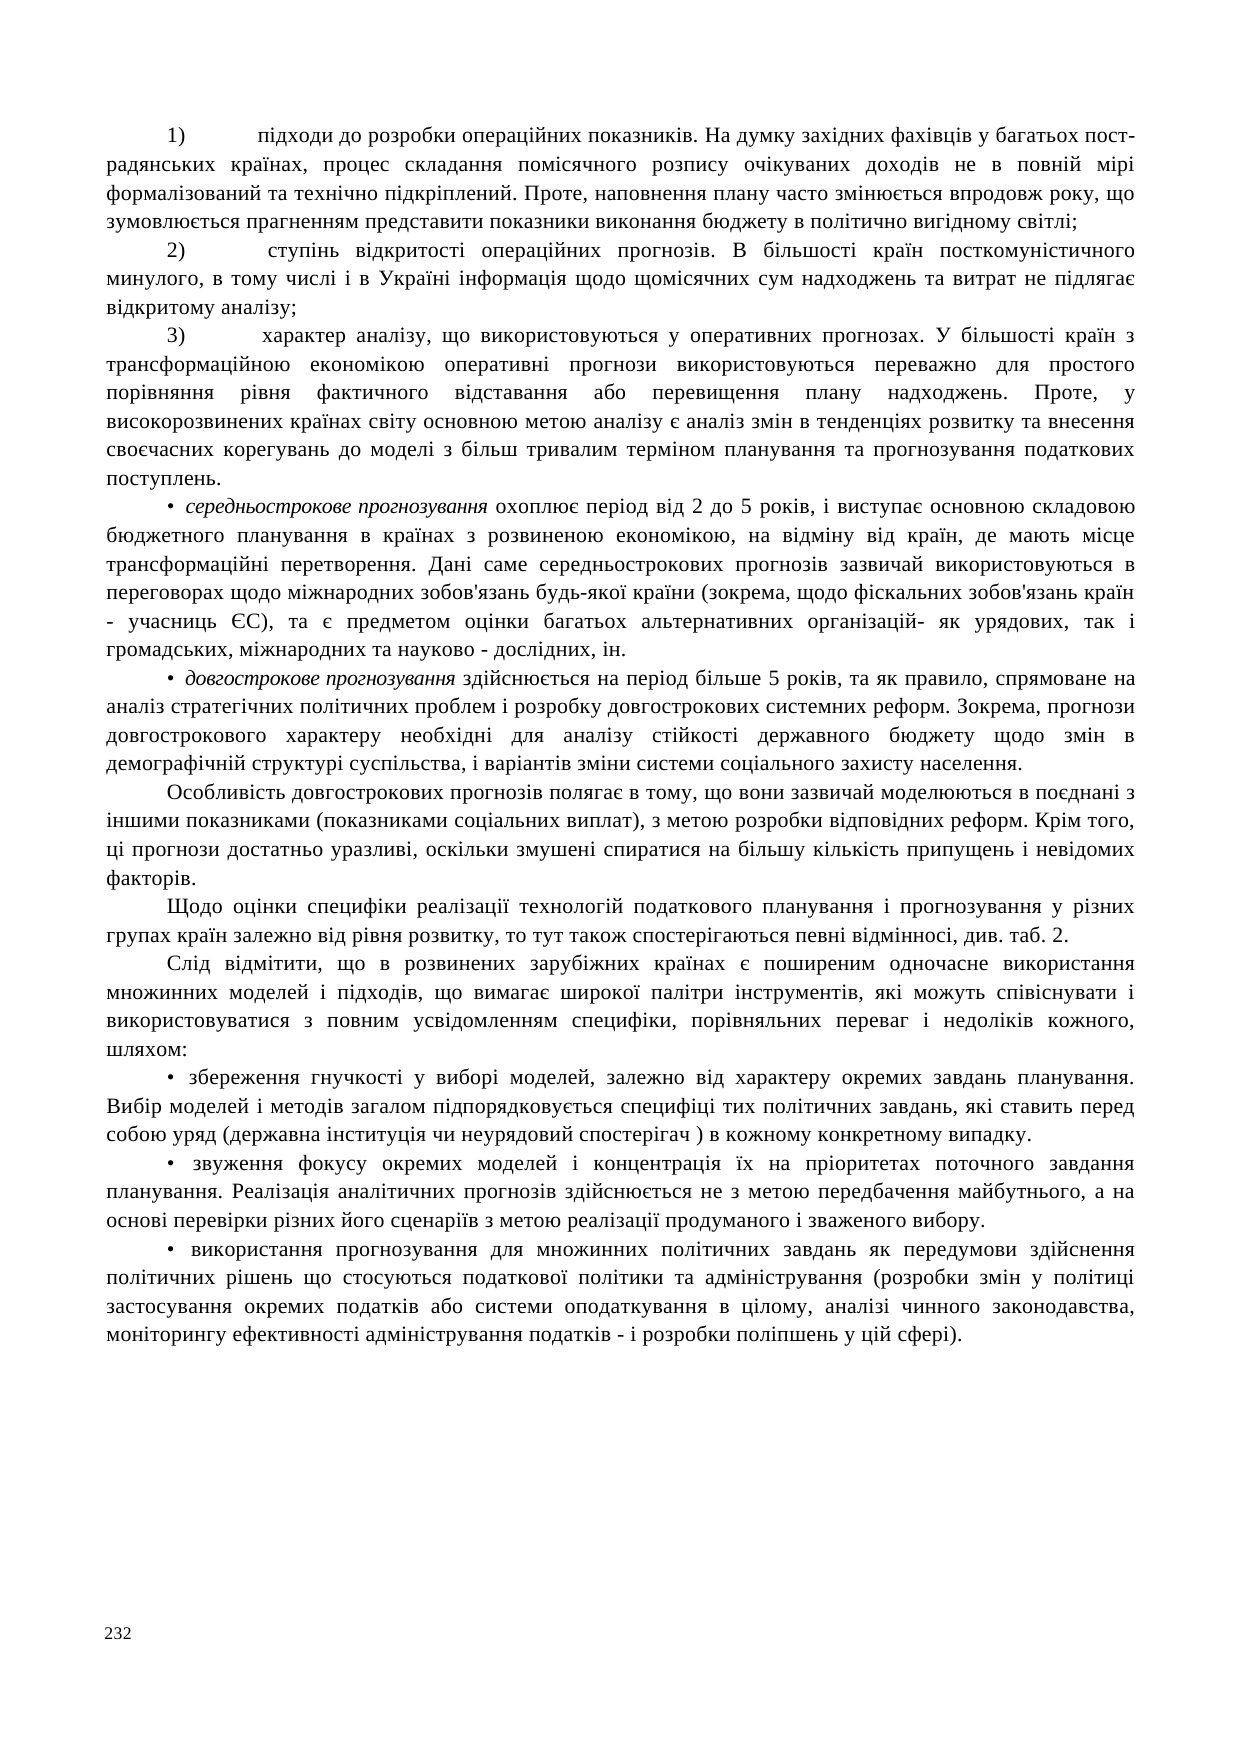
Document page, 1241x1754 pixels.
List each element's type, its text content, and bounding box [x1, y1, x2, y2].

list довгострокове прогнозування здійснюється на період більше 5 років, та як правило, спрямоване на аналіз стратегічних політичних проблем і розробку довгострокових системних реформ. Зокрема, прогнози довгострокового характеру необхідні для аналізу стійкості державного бюджету щодо змін в демографічній структурі суспільства, і варіантів зміни системи соціального захисту населення. [106, 662, 1137, 776]
list ступінь відкритості операційних прогнозів. В більшості країн посткомуністичного минулого, в тому числі і в Україні інформація щодо щомісячних сум надходжень та витрат не підлягає відкритому аналізу; [106, 234, 1137, 320]
text Особливість довгострокових прогнозів полягає в тому, що вони зазвичай моделюються в поєднані з іншими показниками (показниками соціальних виплат), з метою розробки відповідних реформ. Крім того, ці прогнози достатньо уразливі, оскільки змушені спиратися на більшу кількість припущень і невідомих факторів. [106, 776, 1137, 891]
list збереження гнучкості у виборі моделей, залежно від характеру окремих завдань планування. Вибір моделей і методів загалом підпорядковується специфіці тих політичних завдань, які ставить перед собою уряд (державна інституція чи неурядовий спостерігач ) в кожному конкретному випадку. [106, 1062, 1137, 1147]
list підходи до розробки операційних показників. На думку західних фахівців у багатьох пост-радянських країнах, процес складання помісячного розпису очікуваних доходів не в повній мірі формалізований та технічно підкріплений. Проте, наповнення плану часто змінюється впродовж року, що зумовлюється прагненням представити показники виконання бюджету в політично вигідному світлі; [106, 120, 1137, 234]
text Щодо оцінки специфіки реалізації технологій податкового планування і прогнозування у різних групах країн залежно від рівня розвитку, то тут також спостерігаються певні відмінносі, див. таб. 2. [106, 891, 1137, 948]
list звуження фокусу окремих моделей і концентрація їх на пріоритетах поточного завдання планування. Реалізація аналітичних прогнозів здійснюється не з метою передбачення майбутнього, а на основі перевірки різних його сценаріїв з метою реалізації продуманого і зваженого вибору. [106, 1147, 1137, 1233]
text Слід відмітити, що в розвинених зарубіжних країнах є поширеним одночасне використання множинних моделей і підходів, що вимагає широкої палітри інструментів, які можуть співіснувати і використовуватися з повним усвідомленням специфіки, порівняльних переваг і недоліків кожного, шляхом: [106, 948, 1137, 1062]
list середньострокове прогнозування охоплює період від 2 до 5 років, і виступає основною складовою бюджетного планування в країнах з розвиненою економікою, на відміну від країн, де мають місце трансформаційні перетворення. Дані саме середньострокових прогнозів зазвичай використовуються в переговорах щодо міжнародних зобов'язань будь-якої країни (зокрема, щодо фіскальних зобов'язань країн - учасниць ЄС), та є предметом оцінки багатьох альтернативних організацій- як урядових, так і громадських, міжнародних та науково - дослідних, ін. [106, 491, 1137, 662]
list використання прогнозування для множинних політичних завдань як передумови здійснення політичних рішень що стосуються податкової політики та адміністрування (розробки змін у політиці застосування окремих податків або системи оподаткування в цілому, аналізі чинного законодавства, моніторингу ефективності адміністрування податків - і розробки поліпшень у цій сфері). [106, 1233, 1137, 1347]
list характер аналізу, що використовуються у оперативних прогнозах. У більшості країн з трансформаційною економікою оперативні прогнози використовуються переважно для простого порівняння рівня фактичного відставання або перевищення плану надходжень. Проте, у високорозвинених країнах світу основною метою аналізу є аналіз змін в тенденціях розвитку та внесення своєчасних корегувань до моделі з більш тривалим терміном планування та прогнозування податкових поступлень. [106, 320, 1137, 491]
text 232 [104, 1625, 132, 1643]
